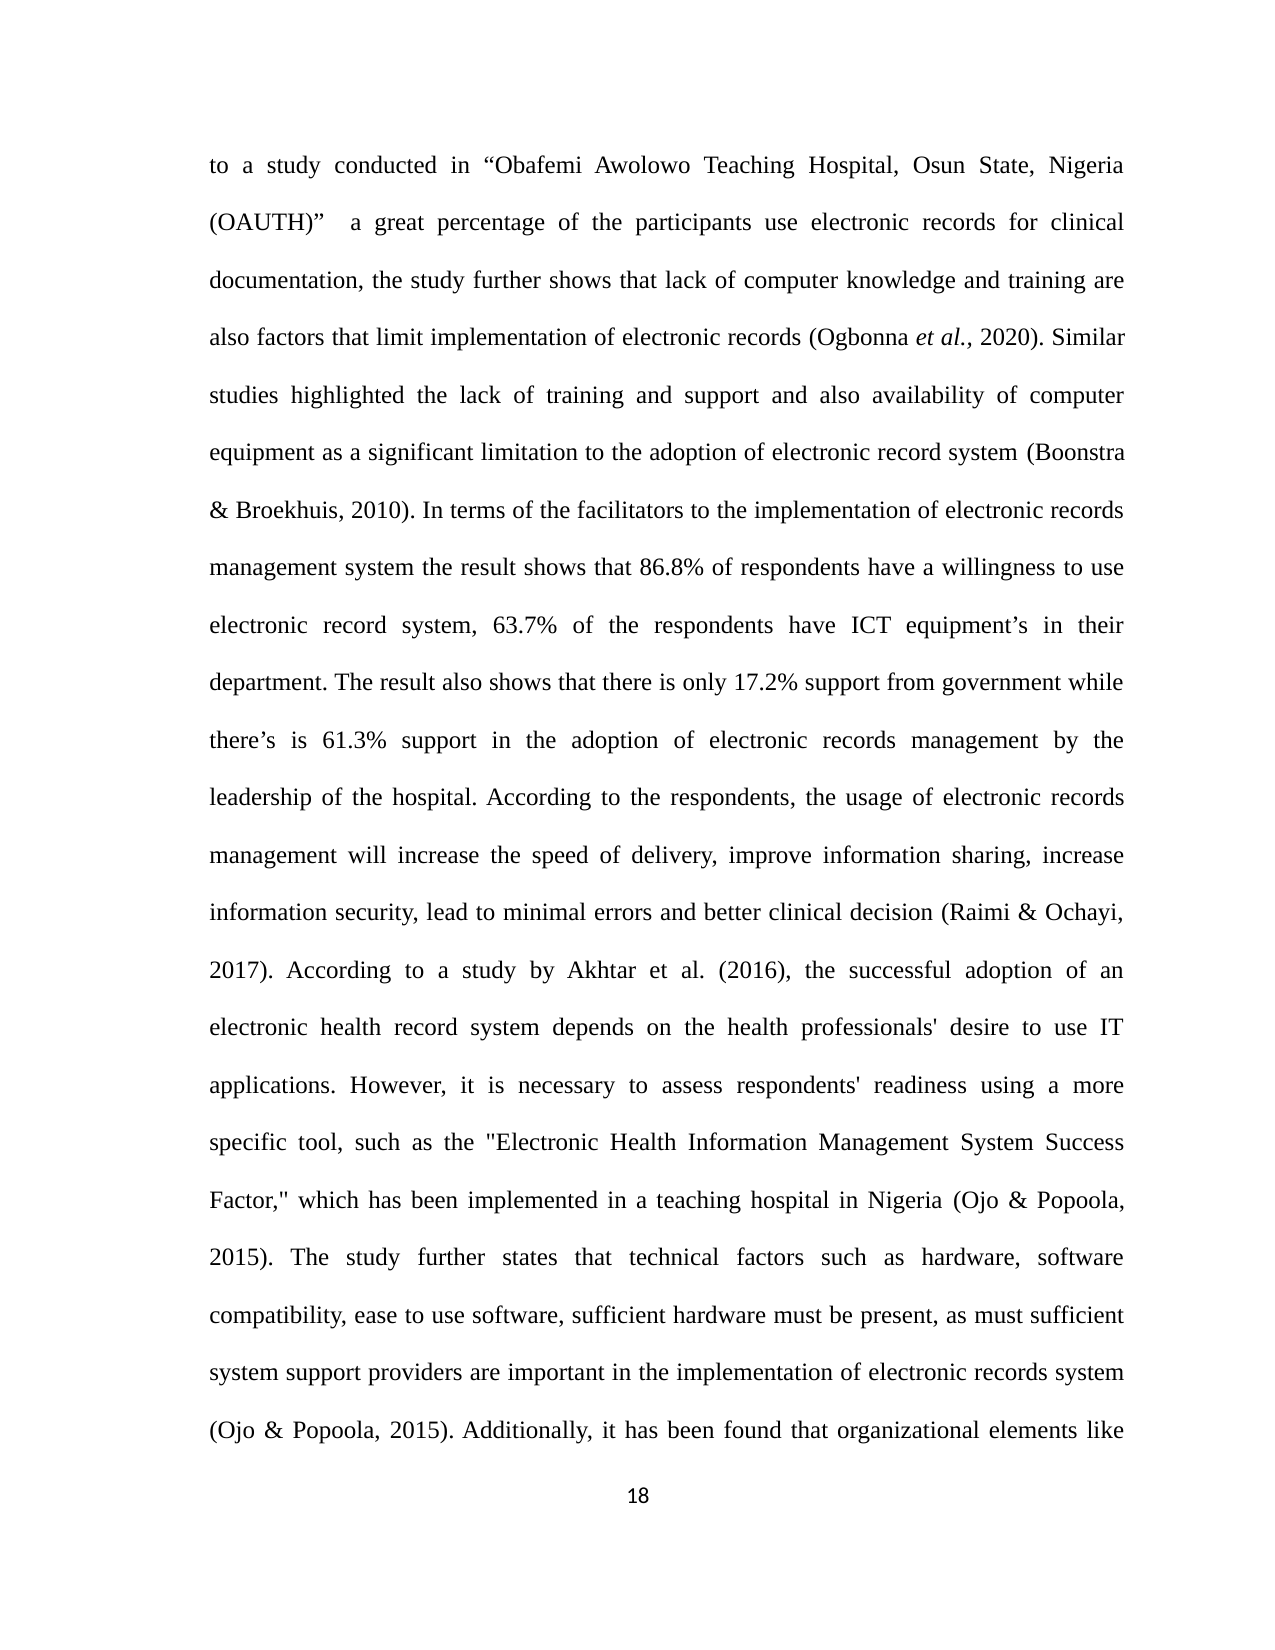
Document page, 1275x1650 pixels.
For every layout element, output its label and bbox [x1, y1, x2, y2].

text [209, 150, 1125, 1444]
